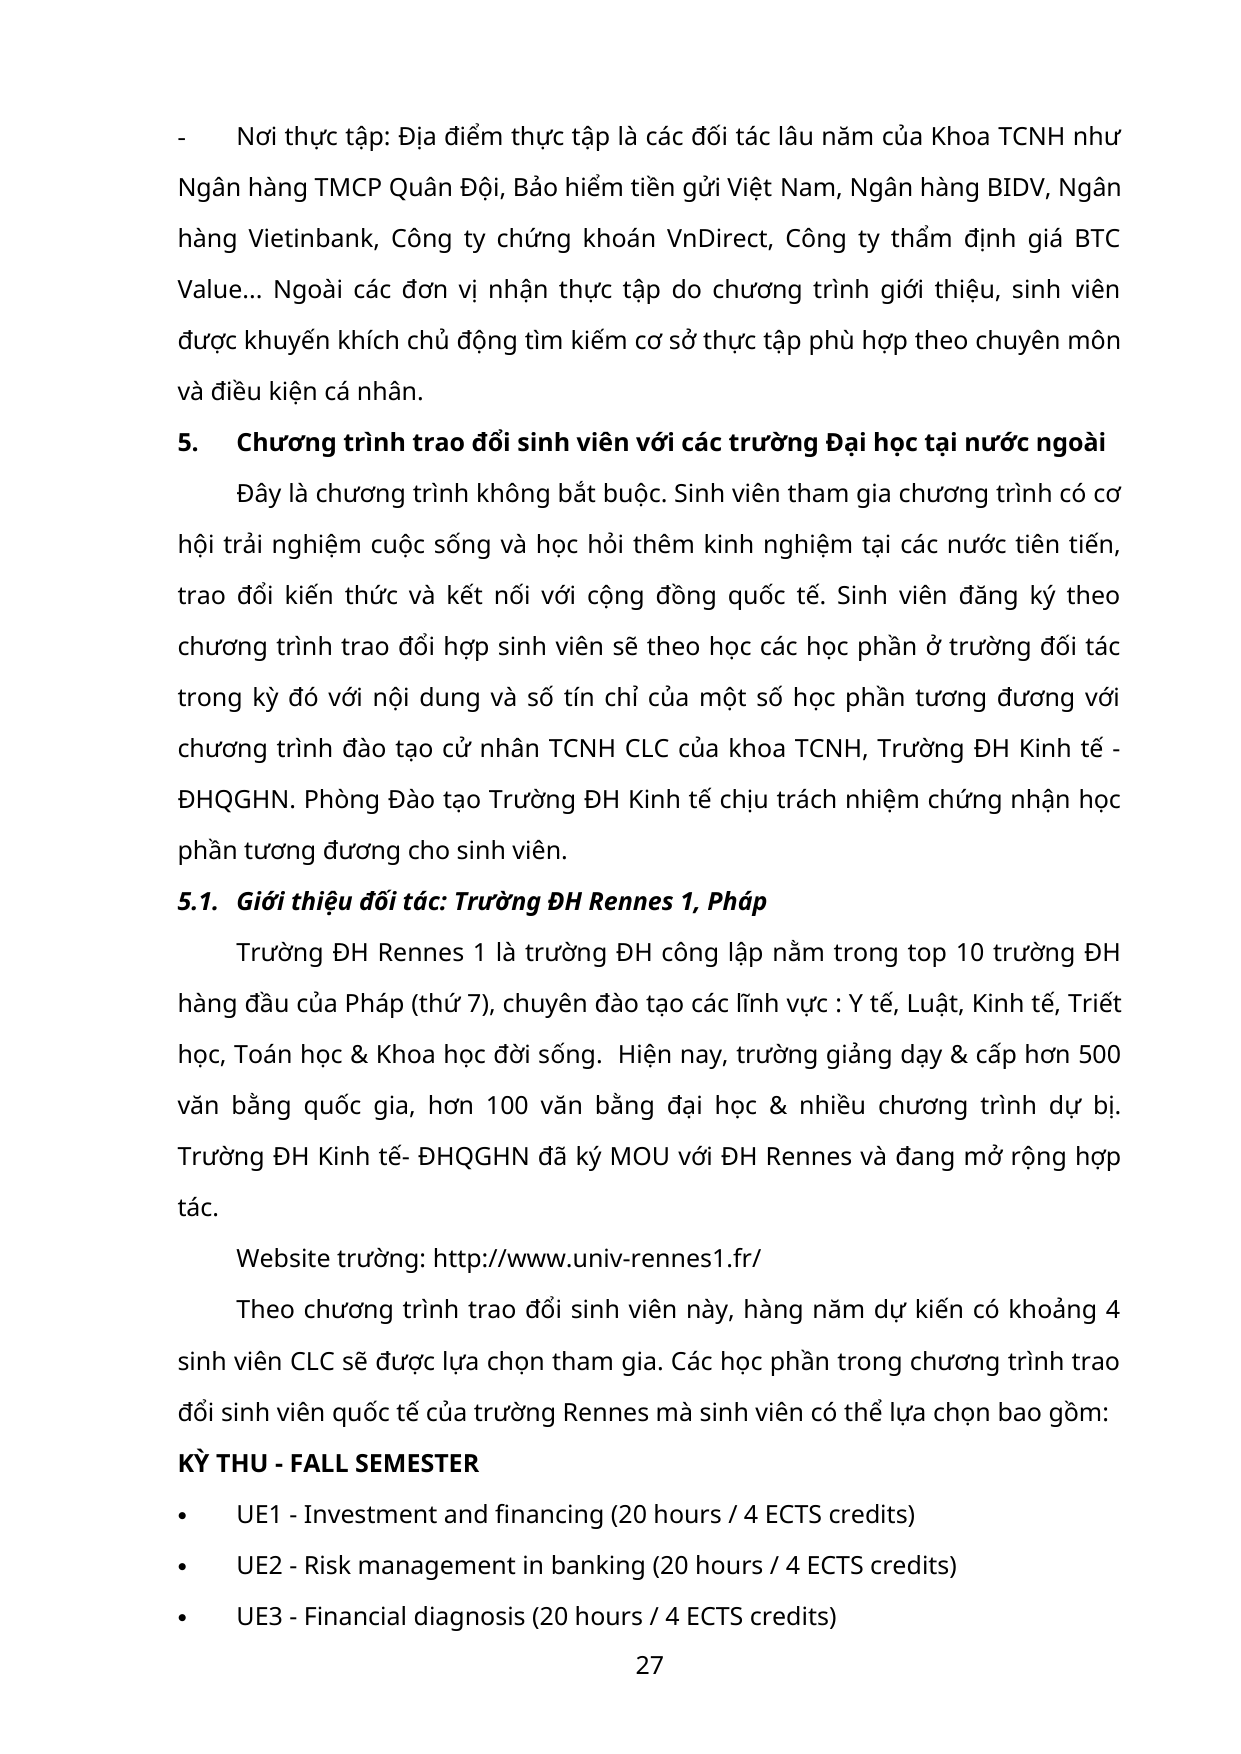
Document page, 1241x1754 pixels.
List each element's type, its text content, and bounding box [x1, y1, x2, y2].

text Website trường: http://www.univ-rennes1.fr/ [177, 1241, 1122, 1275]
list UE3 - Financial diagnosis (20 hours / 4 ECTS credits) [179, 1598, 1122, 1632]
list Nơi thực tập: Địa điểm thực tập là các đối tác lâu năm của Khoa TCNH như Ngân hàng TMCP Quân Đội, Bảo hiểm tiền gửi Việt Nam, Ngân hàng BIDV, Ngân hàng Vietinbank, Công ty chứng khoán VnDirect, Công ty thẩm định giá BTC Value... Ngoài các đơn vị nhận thực tập do chương trình giới thiệu, sinh viên được khuyến khích chủ động tìm kiếm cơ sở thực tập phù hợp theo chuyên môn và điều kiện cá nhân. [177, 118, 1122, 322]
text 5.1. Giới thiệu đối tác: Trường ĐH Rennes 1, Pháp [177, 884, 1122, 918]
text Đây là chương trình không bắt buộc. Sinh viên tham gia chương trình có cơ hội trải nghiệm cuộc sống và học hỏi thêm kinh nghiệm tại các nước tiên tiến, trao đổi kiến thức và kết nối với cộng đồng quốc tế. Sinh viên đăng ký theo chương trình trao đổi hợp sinh viên sẽ theo học các học phần ở trường đối tác trong kỳ đó với nội dung và số tín chỉ của một số học phần tương đương với chương trình đào tạo cử nhân TCNH CLC của khoa TCNH, Trường ĐH Kinh tế - ĐHQGHN. Phòng Đào tạo Trường ĐH Kinh tế chịu trách nhiệm chứng nhận học phần tương đương cho sinh viên. [177, 475, 1122, 867]
list UE1 - Investment and financing (20 hours / 4 ECTS credits) [179, 1496, 1122, 1530]
text KỲ THU - FALL SEMESTER [177, 1445, 1106, 1479]
list UE2 - Risk management in banking (20 hours / 4 ECTS credits) [179, 1547, 1122, 1581]
text Trường ĐH Rennes 1 là trường ĐH công lập nằm trong top 10 trường ĐH hàng đầu của Pháp (thứ 7), chuyên đào tạo các lĩnh vực : Y tế, Luật, Kinh tế, Triết học, Toán học & Khoa học đời sống. Hiện nay, trường giảng dạy & cấp hơn 500 văn bằng quốc gia, hơn 100 văn bằng đại học & nhiều chương trình dự bị. Trường ĐH Kinh tế- ĐHQGHN đã ký MOU với ĐH Rennes và đang mở rộng hợp tác. [177, 935, 1122, 1224]
list Nơi thực tập: Địa điểm thực tập là các đối tác lâu năm của Khoa TCNH như Ngân hàng TMCP Quân Đội, Bảo hiểm tiền gửi Việt Nam, Ngân hàng BIDV, Ngân hàng Vietinbank, Công ty chứng khoán VnDirect, Công ty thẩm định giá BTC Value... Ngoài các đơn vị nhận thực tập do chương trình giới thiệu, sinh viên được khuyến khích chủ động tìm kiếm cơ sở thực tập phù hợp theo chuyên môn và điều kiện cá nhân. [177, 356, 1122, 407]
list Chương trình trao đổi sinh viên với các trường Đại học tại nước ngoài [177, 424, 1122, 458]
text Theo chương trình trao đổi sinh viên này, hàng năm dự kiến có khoảng 4 sinh viên CLC sẽ được lựa chọn tham gia. Các học phần trong chương trình trao đổi sinh viên quốc tế của trường Rennes mà sinh viên có thể lựa chọn bao gồm: [177, 1292, 1122, 1428]
